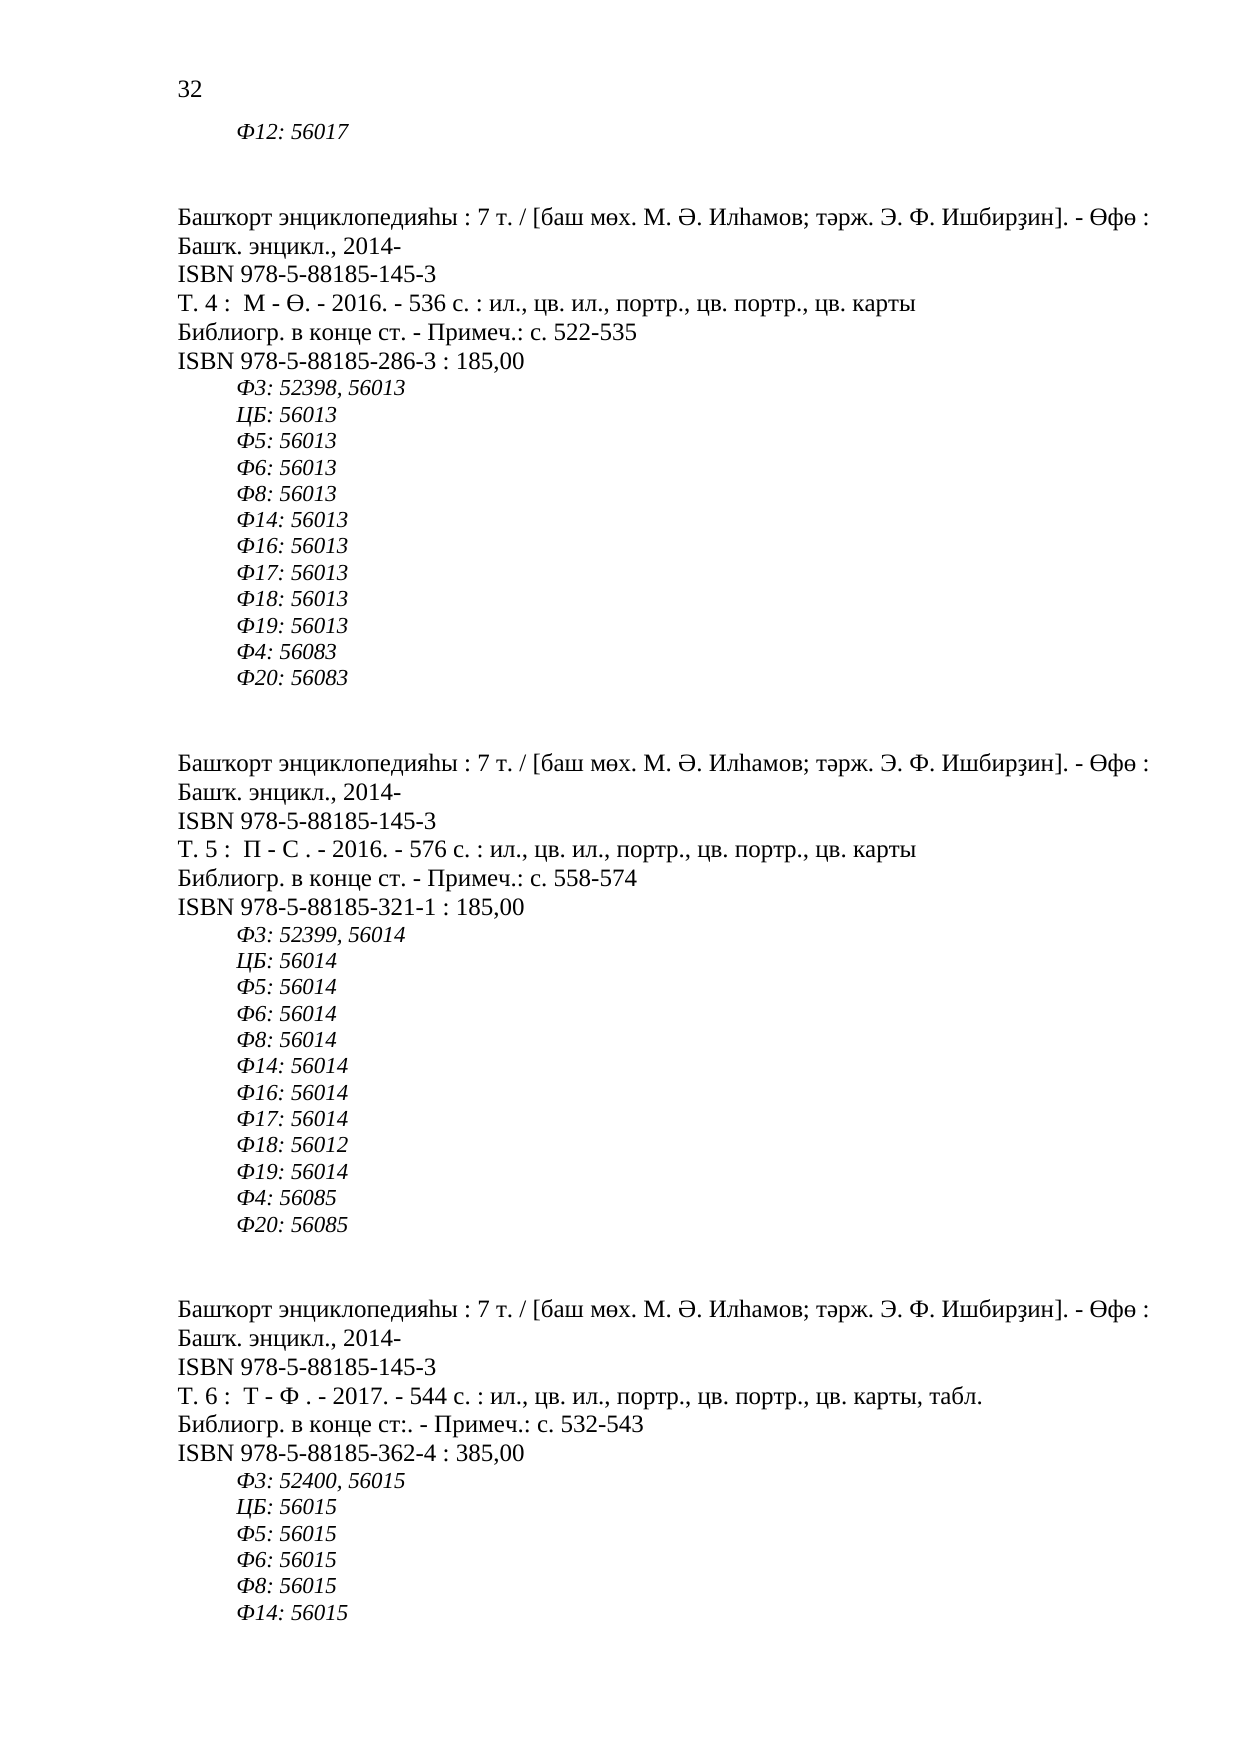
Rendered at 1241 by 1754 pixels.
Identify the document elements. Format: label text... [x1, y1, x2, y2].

text Ф8: 56014 [177, 1026, 1152, 1052]
text Ф17: 56013 [177, 559, 1152, 585]
text Ф8: 56013 [177, 480, 1152, 506]
text Ф6: 56014 [177, 1000, 1152, 1026]
text Ф18: 56012 [177, 1132, 1152, 1158]
text Ф5: 56015 [177, 1520, 1152, 1546]
text Ф19: 56013 [177, 612, 1152, 638]
text Ф12: 56017 [177, 118, 1152, 144]
text Ф5: 56014 [177, 973, 1152, 1000]
text Башҡорт энциклопедияһы : 7 т. / [баш мөх. М. Ә. Илһамов; тәрж. Э. Ф. Ишбирҙин]. - Өфө : Башҡ. энцикл., 2014- [177, 1294, 1152, 1352]
text Ф20: 56085 [177, 1211, 1152, 1237]
text ISBN 978-5-88185-145-3 [177, 806, 1152, 834]
text Библиогр. в конце ст. - Примеч.: с. 522-535 [177, 317, 1152, 346]
text Ф16: 56013 [177, 533, 1152, 559]
text ЦБ: 56013 [177, 401, 1152, 427]
text Ф6: 56013 [177, 453, 1152, 480]
text ЦБ: 56014 [177, 947, 1152, 973]
text ISBN 978-5-88185-145-3 [177, 259, 1152, 288]
text Башҡорт энциклопедияһы : 7 т. / [баш мөх. М. Ә. Илһамов; тәрж. Э. Ф. Ишбирҙин]. - Өфө : Башҡ. энцикл., 2014- [177, 748, 1152, 806]
text Ф8: 56015 [177, 1572, 1152, 1599]
text Ф20: 56083 [177, 664, 1152, 691]
text Т. 6 : Т - Ф . - 2017. - 544 с. : ил., цв. ил., портр., цв. портр., цв. карты, табл. [177, 1381, 1152, 1409]
text ISBN 978-5-88185-145-3 [177, 1352, 1152, 1381]
text Библиогр. в конце ст. - Примеч.: с. 558-574 [177, 863, 1152, 892]
text ЦБ: 56015 [177, 1493, 1152, 1520]
text Т. 5 : П - С . - 2016. - 576 с. : ил., цв. ил., портр., цв. портр., цв. карты [177, 834, 1152, 863]
text Т. 4 : М - Ө. - 2016. - 536 с. : ил., цв. ил., портр., цв. портр., цв. карты [177, 288, 1152, 317]
text Ф3: 52399, 56014 [177, 921, 1152, 947]
text Ф6: 56015 [177, 1546, 1152, 1572]
text Ф14: 56015 [177, 1599, 1152, 1625]
text Ф4: 56085 [177, 1184, 1152, 1211]
text Ф5: 56013 [177, 427, 1152, 453]
text Ф19: 56014 [177, 1158, 1152, 1184]
text Ф18: 56013 [177, 585, 1152, 612]
text Библиогр. в конце ст:. - Примеч.: с. 532-543 [177, 1409, 1152, 1438]
text Ф17: 56014 [177, 1105, 1152, 1132]
text Башҡорт энциклопедияһы : 7 т. / [баш мөх. М. Ә. Илһамов; тәрж. Э. Ф. Ишбирҙин]. - Өфө : Башҡ. энцикл., 2014- [177, 202, 1152, 259]
text Ф14: 56014 [177, 1052, 1152, 1079]
text Ф4: 56083 [177, 638, 1152, 664]
text Ф14: 56013 [177, 506, 1152, 533]
text Ф3: 52398, 56013 [177, 374, 1152, 401]
text Ф16: 56014 [177, 1079, 1152, 1105]
text Ф3: 52400, 56015 [177, 1467, 1152, 1493]
text ISBN 978-5-88185-362-4 : 385,00 [177, 1438, 1152, 1467]
text ISBN 978-5-88185-286-3 : 185,00 [177, 346, 1152, 374]
text ISBN 978-5-88185-321-1 : 185,00 [177, 892, 1152, 921]
